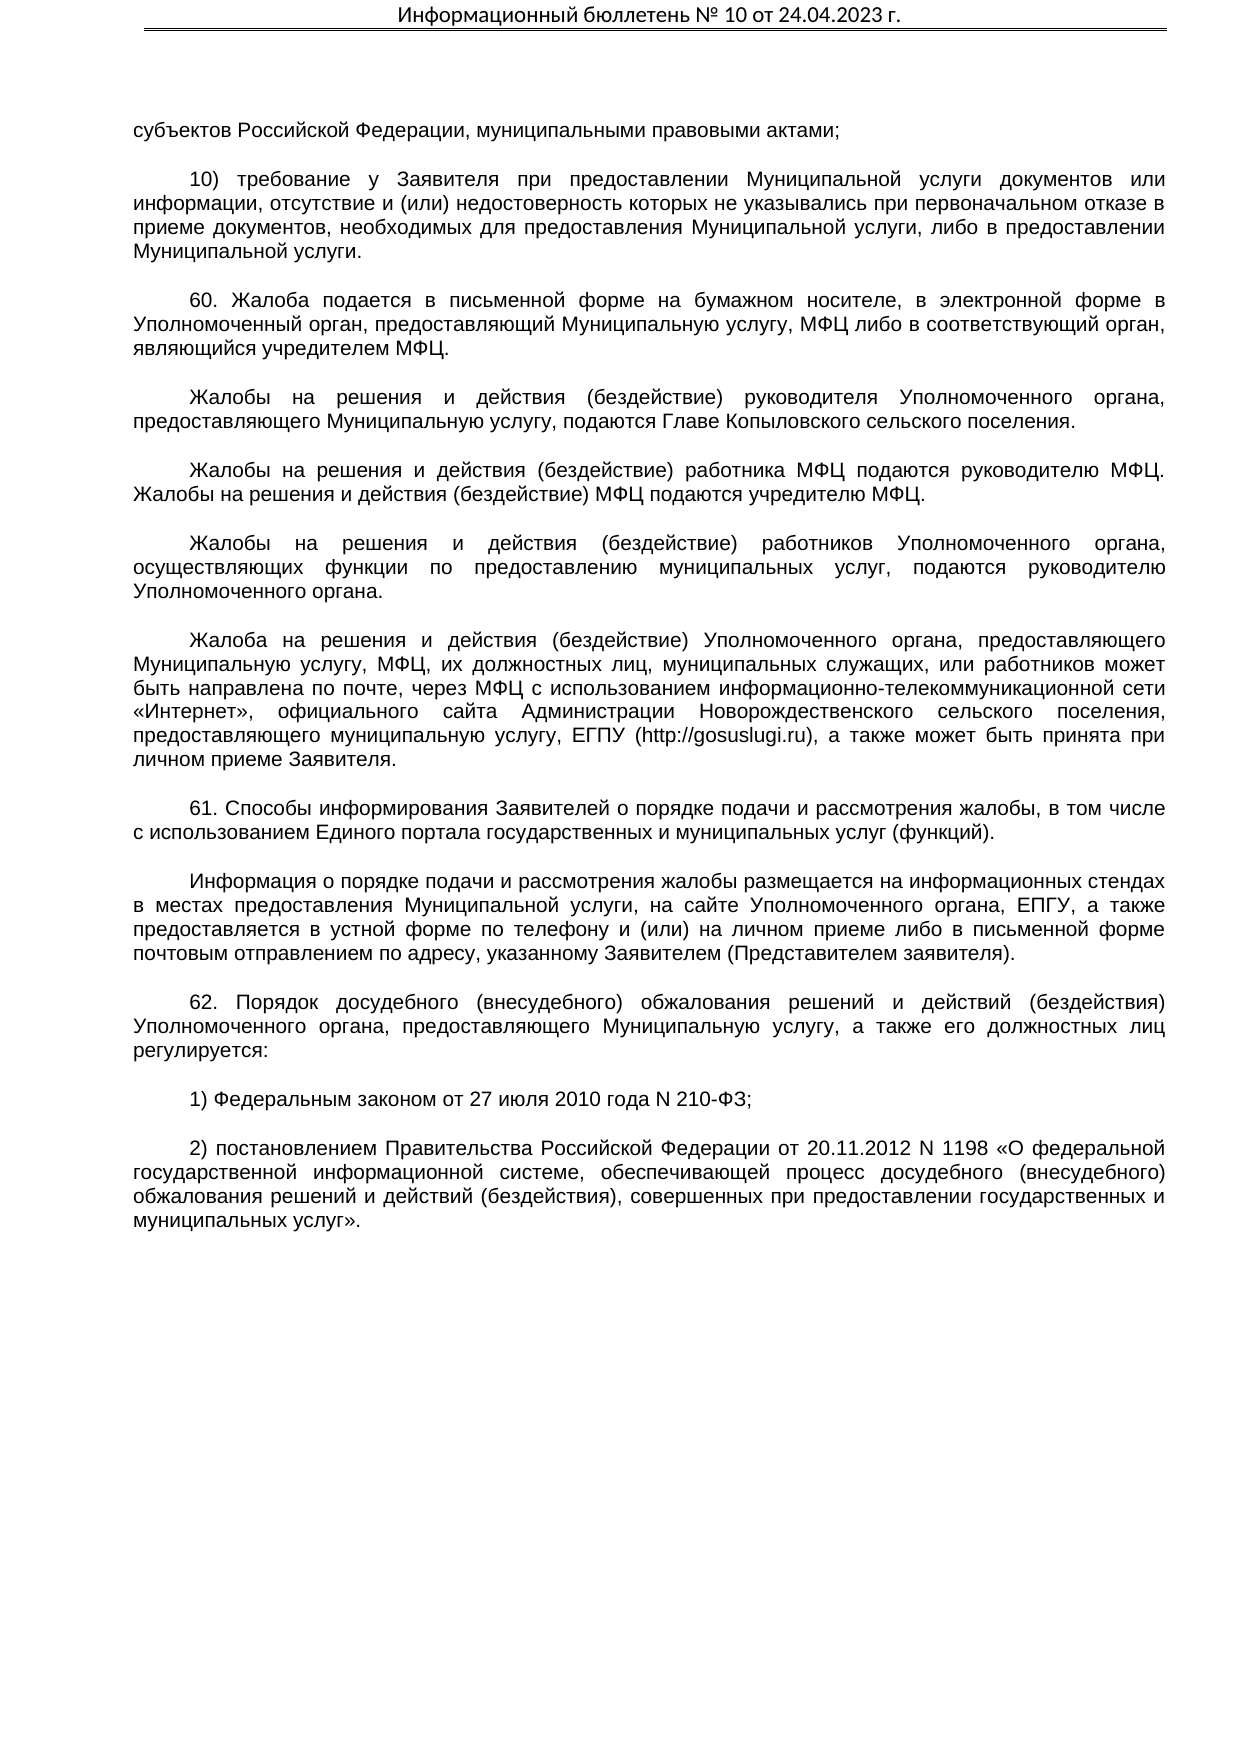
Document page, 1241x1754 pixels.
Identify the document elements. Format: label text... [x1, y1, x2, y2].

text Информация о порядке подачи и рассмотрения жалобы размещается на информационных стендах в местах предоставления Муниципальной услуги, на сайте Уполномоченного органа, ЕПГУ, а также предоставляется в устной форме по телефону и (или) на личном приеме либо в письменной форме почтовым отправлением по адресу, указанному Заявителем (Представителем заявителя). [133, 869, 1167, 965]
text Жалобы на решения и действия (бездействие) работника МФЦ подаются руководителю МФЦ. Жалобы на решения и действия (бездействие) МФЦ подаются учредителю МФЦ. [133, 458, 1167, 506]
text Жалоба на решения и действия (бездействие) Уполномоченного органа, предоставляющего Муниципальную услугу, МФЦ, их должностных лиц, муниципальных служащих, или работников может быть направлена по почте, через МФЦ с использованием информационно-телекоммуникационной сети «Интернет», официального сайта Администрации Новорождественского сельского поселения, предоставляющего муниципальную услугу, ЕГПУ (http://gosuslugi.ru), а также может быть принята при личном приеме Заявителя. [133, 627, 1167, 771]
text 62. Порядок досудебного (внесудебного) обжалования решений и действий (бездействия) Уполномоченного органа, предоставляющего Муниципальную услугу, а также его должностных лиц регулируется: [133, 990, 1167, 1062]
text 10) требование у Заявителя при предоставлении Муниципальной услуги документов или информации, отсутствие и (или) недостоверность которых не указывались при первоначальном отказе в приеме документов, необходимых для предоставления Муниципальной услуги, либо в предоставлении Муниципальной услуги. [133, 167, 1167, 263]
text 2) постановлением Правительства Российской Федерации от 20.11.2012 N 1198 «О федеральной государственной информационной системе, обеспечивающей процесс досудебного (внесудебного) обжалования решений и действий (бездействия), совершенных при предоставлении государственных и муниципальных услуг». [133, 1136, 1167, 1232]
text 1) Федеральным законом от 27 июля 2010 года N 210-ФЗ; [133, 1087, 1167, 1111]
text Жалобы на решения и действия (бездействие) работников Уполномоченного органа, осуществляющих функции по предоставлению муниципальных услуг, подаются руководителю Уполномоченного органа. [133, 531, 1167, 602]
text 61. Способы информирования Заявителей о порядке подачи и рассмотрения жалобы, в том числе с использованием Единого портала государственных и муниципальных услуг (функций). [133, 796, 1167, 844]
text Жалобы на решения и действия (бездействие) руководителя Уполномоченного органа, предоставляющего Муниципальную услугу, подаются Главе Копыловского сельского поселения. [133, 385, 1167, 433]
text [133, 118, 1167, 142]
text 60. Жалоба подается в письменной форме на бумажном носителе, в электронной форме в Уполномоченный орган, предоставляющий Муниципальную услугу, МФЦ либо в соответствующий орган, являющийся учредителем МФЦ. [133, 288, 1167, 360]
